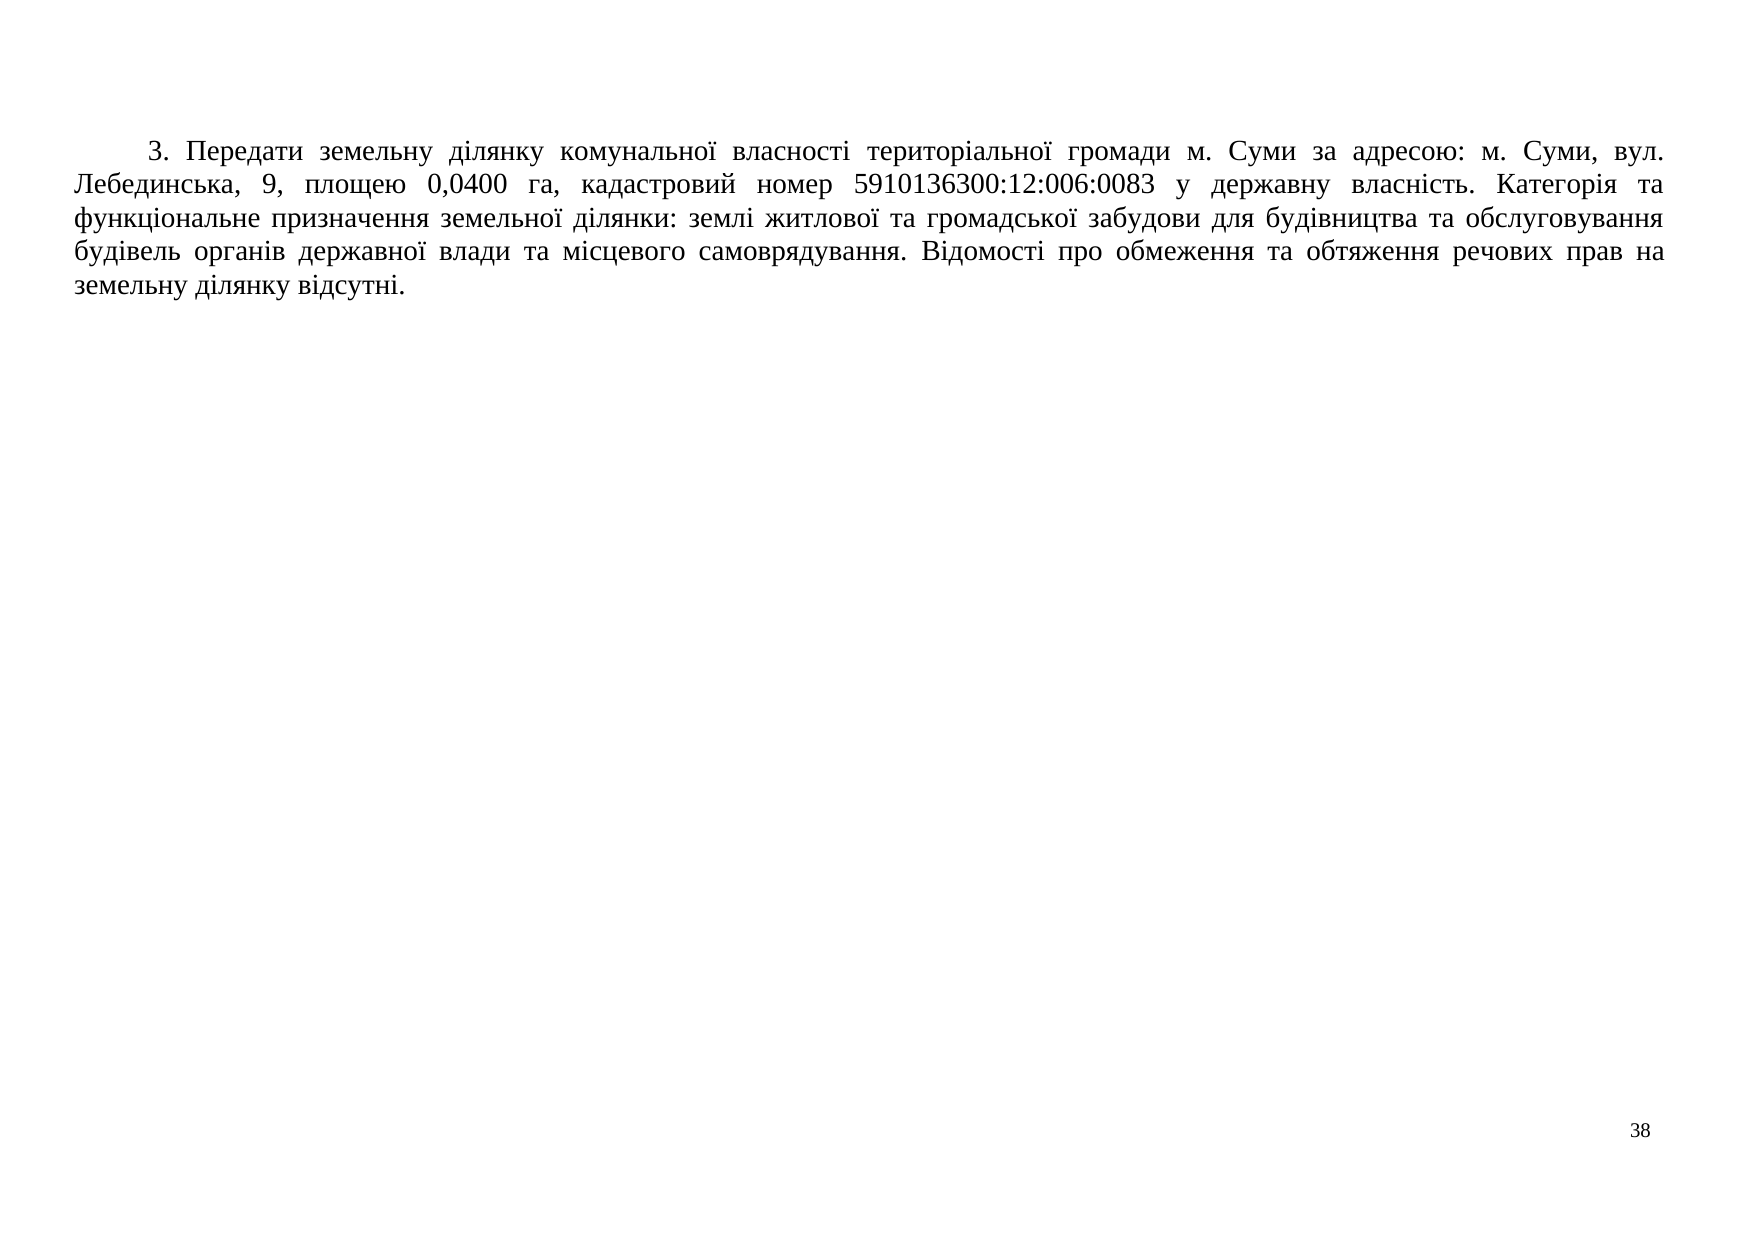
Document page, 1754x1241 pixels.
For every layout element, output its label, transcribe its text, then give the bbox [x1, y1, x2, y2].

text 3. Передати земельну ділянку комунальної власності територіальної громади м. Суми за адресою: м. Суми, вул. Лебединська, 9, площею 0,0400 га, кадастровий номер 5910136300:12:006:0083 у державну власність. Категорія та функціональне призначення земельної ділянки: землі житлової та громадської забудови для будівництва та обслуговування будівель органів державної влади та місцевого самоврядування. Відомості про обмеження та обтяження речових прав на земельну ділянку відсутні. [74, 133, 1665, 301]
